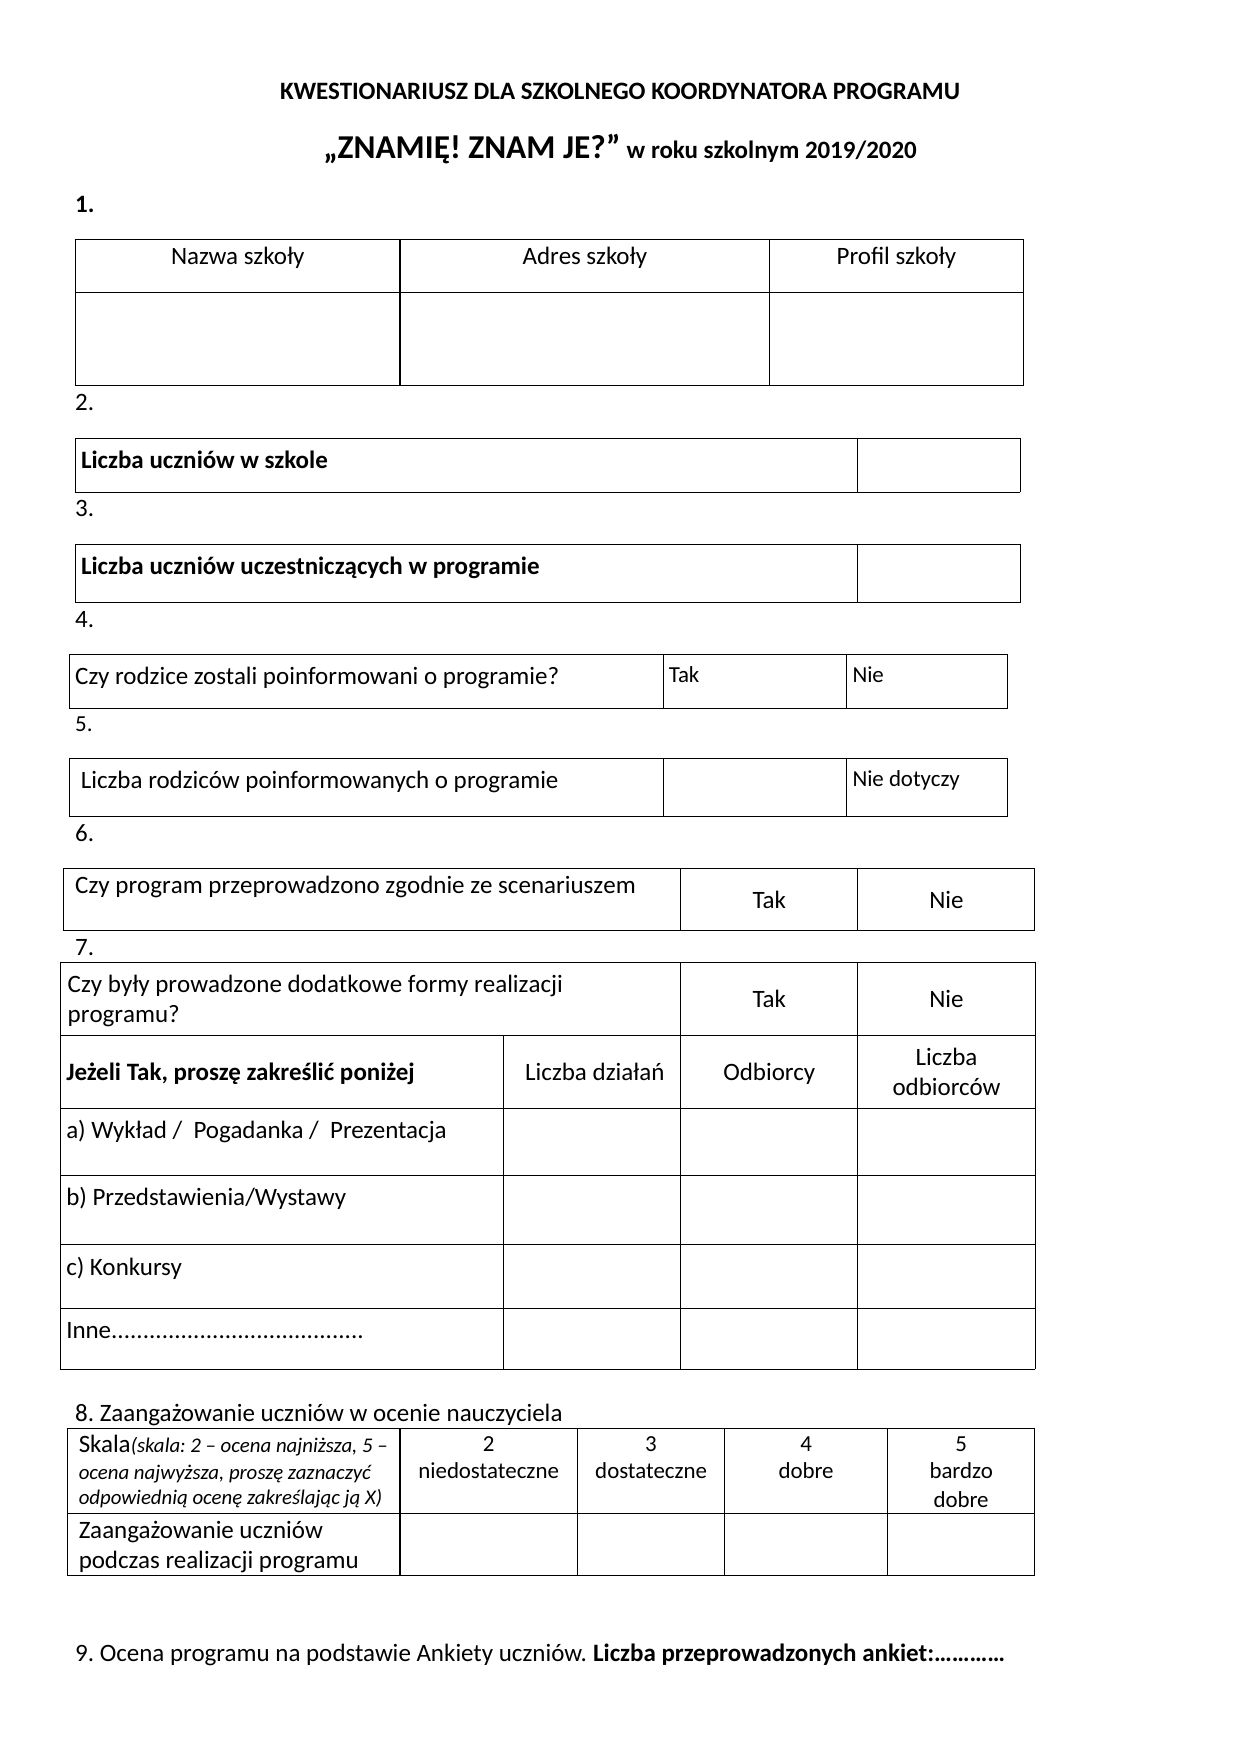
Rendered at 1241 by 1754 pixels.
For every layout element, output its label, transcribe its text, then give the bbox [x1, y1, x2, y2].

table_header 4 dobre [725, 1429, 887, 1513]
table_cell [401, 293, 769, 385]
text 5. [75, 709, 1165, 737]
table_header Liczba uczniów uczestniczących w programie [76, 545, 857, 602]
table_cell [858, 1245, 1035, 1308]
table_cell [681, 1109, 857, 1175]
table_cell Zaangażowanie uczniów podczas realizacji programu [68, 1514, 399, 1575]
text „ZNAMIĘ! ZNAM JE?” w roku szkolnym 2019/2020 [75, 126, 1165, 167]
table_cell [578, 1514, 724, 1575]
table_cell b) Przedstawienia/Wystawy [61, 1176, 503, 1244]
table_cell [504, 1109, 680, 1175]
table_header Nie [847, 655, 1007, 708]
table_cell [504, 1176, 680, 1244]
table_header Czy rodzice zostali poinformowani o programie? [70, 655, 663, 708]
table_header Adres szkoły [401, 240, 769, 292]
table_header Nie [858, 963, 1035, 1035]
table_header Tak [681, 869, 857, 930]
table_cell Inne........................................ [61, 1309, 503, 1368]
table_header [858, 439, 1020, 492]
table_header [858, 545, 1020, 602]
table_cell [504, 1309, 680, 1368]
table_cell Jeżeli Tak, proszę zakreślić poniżej [61, 1036, 503, 1108]
text 6. [75, 817, 1165, 847]
table_header Skala(skala: 2 – ocena najniższa, 5 – ocena najwyższa, proszę zaznaczyć odpowiednią ocenę zakreślając ją X) [68, 1429, 399, 1513]
table_header Nie dotyczy [847, 759, 1007, 816]
text KWESTIONARIUSZ DLA SZKOLNEGO KOORDYNATORA PROGRAMU [75, 75, 1165, 106]
table_header 5 bardzo dobre [888, 1429, 1034, 1513]
table_cell [858, 1109, 1035, 1175]
text 7. [75, 931, 1165, 962]
table_cell [681, 1176, 857, 1244]
table_header 2 niedostateczne [401, 1429, 577, 1513]
text 3. [75, 492, 1165, 523]
table_header 3 dostateczne [578, 1429, 724, 1513]
table_header [664, 759, 846, 816]
table_header Tak [681, 963, 857, 1035]
table_cell [681, 1245, 857, 1308]
table_header Profil szkoły [770, 240, 1023, 292]
table_cell Liczba odbiorców [858, 1036, 1035, 1108]
table_cell Odbiorcy [681, 1036, 857, 1108]
text 4. [75, 603, 1165, 633]
table_cell [401, 1514, 577, 1575]
table_cell [888, 1514, 1034, 1575]
table_cell [770, 293, 1023, 385]
table_cell [858, 1176, 1035, 1244]
table_cell Liczba działań [504, 1036, 680, 1108]
text 8. Zaangażowanie uczniów w ocenie nauczyciela [75, 1397, 1165, 1428]
table_cell a) Wykład / Pogadanka / Prezentacja [61, 1109, 503, 1175]
table_cell [858, 1309, 1035, 1368]
table_cell [76, 293, 399, 385]
table_cell [504, 1245, 680, 1308]
table_header Liczba uczniów w szkole [76, 439, 857, 492]
table_header Czy program przeprowadzono zgodnie ze scenariuszem [64, 869, 680, 930]
table_header Nazwa szkoły [76, 240, 399, 292]
table_cell c) Konkursy [61, 1245, 503, 1308]
table_header Czy były prowadzone dodatkowe formy realizacji programu? [61, 963, 680, 1035]
table_header Tak [664, 655, 846, 708]
text 9. Ocena programu na podstawie Ankiety uczniów. Liczba przeprowadzonych ankiet:………… [75, 1637, 1165, 1667]
text 2. [75, 386, 1165, 417]
text 1. [75, 188, 1165, 218]
table_cell [681, 1309, 857, 1368]
table_cell [725, 1514, 887, 1575]
table_header Nie [858, 869, 1034, 930]
table_header Liczba rodziców poinformowanych o programie [70, 759, 663, 816]
